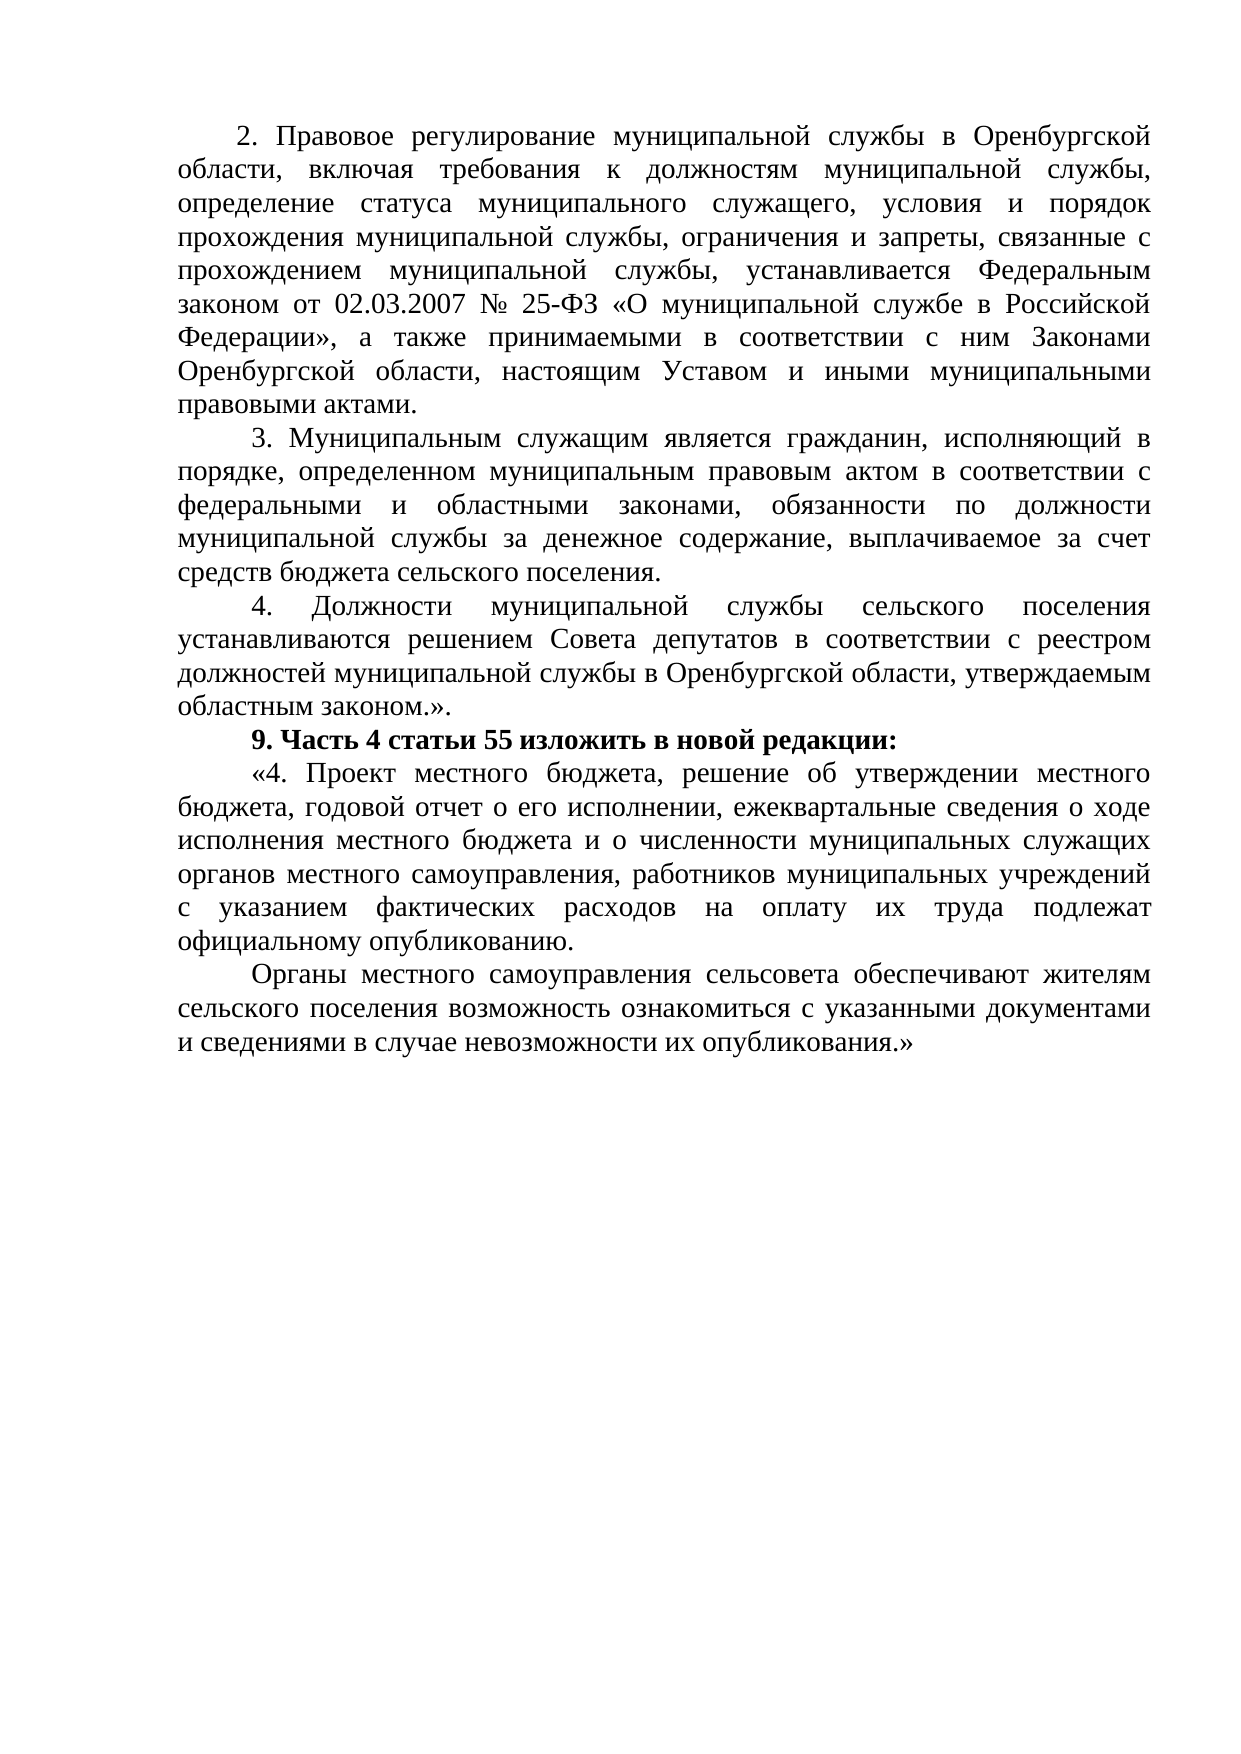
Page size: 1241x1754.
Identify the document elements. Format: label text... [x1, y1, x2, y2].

text 4. Должности муниципальной службы сельского поселения устанавливаются решением Совета депутатов в соответствии с реестром должностей муниципальной службы в Оренбургской области, утверждаемым областным законом.». [177, 588, 1152, 722]
text 3. Муниципальным служащим является гражданин, исполняющий в порядке, определенном муниципальным правовым актом в соответствии с федеральными и областными законами, обязанности по должности муниципальной службы за денежное содержание, выплачиваемое за счет средств бюджета сельского поселения. [177, 420, 1152, 588]
text «4. Проект местного бюджета, решение об утверждении местного бюджета, годовой отчет о его исполнении, ежеквартальные сведения о ходе исполнения местного бюджета и о численности муниципальных служащих органов местного самоуправления, работников муниципальных учреждений с указанием фактических расходов на оплату их труда подлежат официальному опубликованию. [177, 755, 1152, 957]
text 9. Часть 4 статьи 55 изложить в новой редакции: [177, 722, 1152, 755]
text 2. Правовое регулирование муниципальной службы в Оренбургской области, включая требования к должностям муниципальной службы, определение статуса муниципального служащего, условия и порядок прохождения муниципальной службы, ограничения и запреты, связанные с прохождением муниципальной службы, устанавливается Федеральным законом от 02.03.2007 № 25-ФЗ «О муниципальной службе в Российской Федерации», а также принимаемыми в соответствии с ним Законами Оренбургской области, настоящим Уставом и иными муниципальными правовыми актами. [177, 118, 1152, 420]
text Органы местного самоуправления сельсовета обеспечивают жителям сельского поселения возможность ознакомиться с указанными документами и сведениями в случае невозможности их опубликования.» [177, 957, 1152, 1057]
